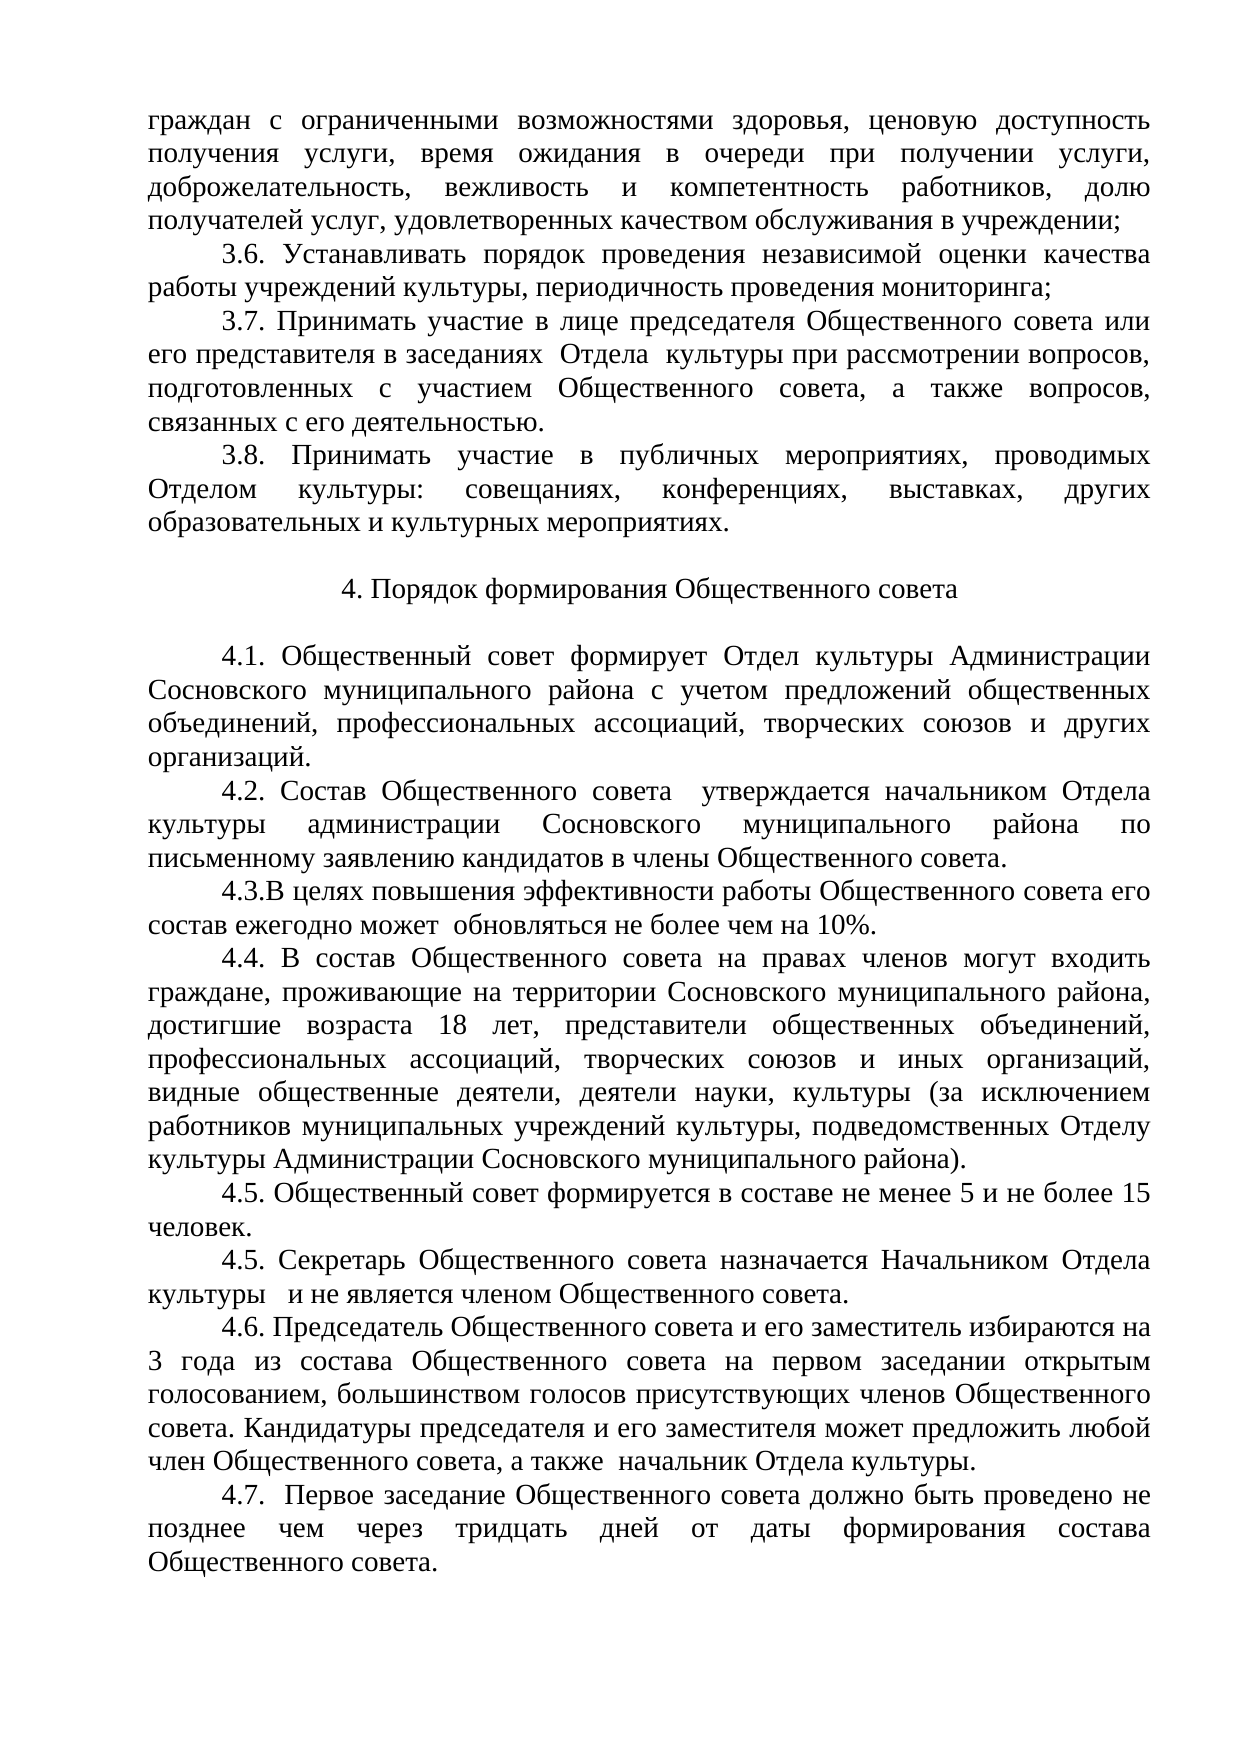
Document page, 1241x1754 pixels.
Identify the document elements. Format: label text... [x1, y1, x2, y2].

text 4. Порядок формирования Общественного совета [148, 571, 1152, 605]
text 3.7. Принимать участие в лице председателя Общественного совета или его представителя в заседаниях Отдела культуры при рассмотрении вопросов, подготовленных с участием Общественного совета, а также вопросов, связанных с его деятельностью. [148, 303, 1152, 437]
text 3.8. Принимать участие в публичных мероприятиях, проводимых Отделом культуры: совещаниях, конференциях, выставках, других образовательных и культурных мероприятиях. [148, 437, 1152, 538]
text 4.3.В целях повышения эффективности работы Общественного совета его состав ежегодно может обновляться не более чем на 10%. [148, 873, 1152, 940]
text 4.5. Секретарь Общественного совета назначается Начальником Отдела культуры и не является членом Общественного совета. [148, 1242, 1152, 1309]
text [148, 102, 1152, 236]
text 4.2. Состав Общественного совета утверждается начальником Отдела культуры администрации Сосновского муниципального района по письменному заявлению кандидатов в члены Общественного совета. [148, 773, 1152, 873]
text 4.1. Общественный совет формирует Отдел культуры Администрации Сосновского муниципального района с учетом предложений общественных объединений, профессиональных ассоциаций, творческих союзов и других организаций. [148, 638, 1152, 773]
text 4.5. Общественный совет формируется в составе не менее 5 и не более 15 человек. [148, 1175, 1152, 1242]
text 4.7. Первое заседание Общественного совета должно быть проведено не позднее чем через тридцать дней от даты формирования состава Общественного совета. [148, 1477, 1152, 1578]
text 3.6. Устанавливать порядок проведения независимой оценки качества работы учреждений культуры, периодичность проведения мониторинга; [148, 236, 1152, 303]
text 4.6. Председатель Общественного совета и его заместитель избираются на 3 года из состава Общественного совета на первом заседании открытым голосованием, большинством голосов присутствующих членов Общественного совета. Кандидатуры председателя и его заместителя может предложить любой член Общественного совета, а также начальник Отдела культуры. [148, 1309, 1152, 1477]
text 4.4. В состав Общественного совета на правах членов могут входить граждане, проживающие на территории Сосновского муниципального района, достигшие возраста 18 лет, представители общественных объединений, профессиональных ассоциаций, творческих союзов и иных организаций, видные общественные деятели, деятели науки, культуры (за исключением работников муниципальных учреждений культуры, подведомственных Отделу культуры Администрации Сосновского муниципального района). [148, 940, 1152, 1175]
